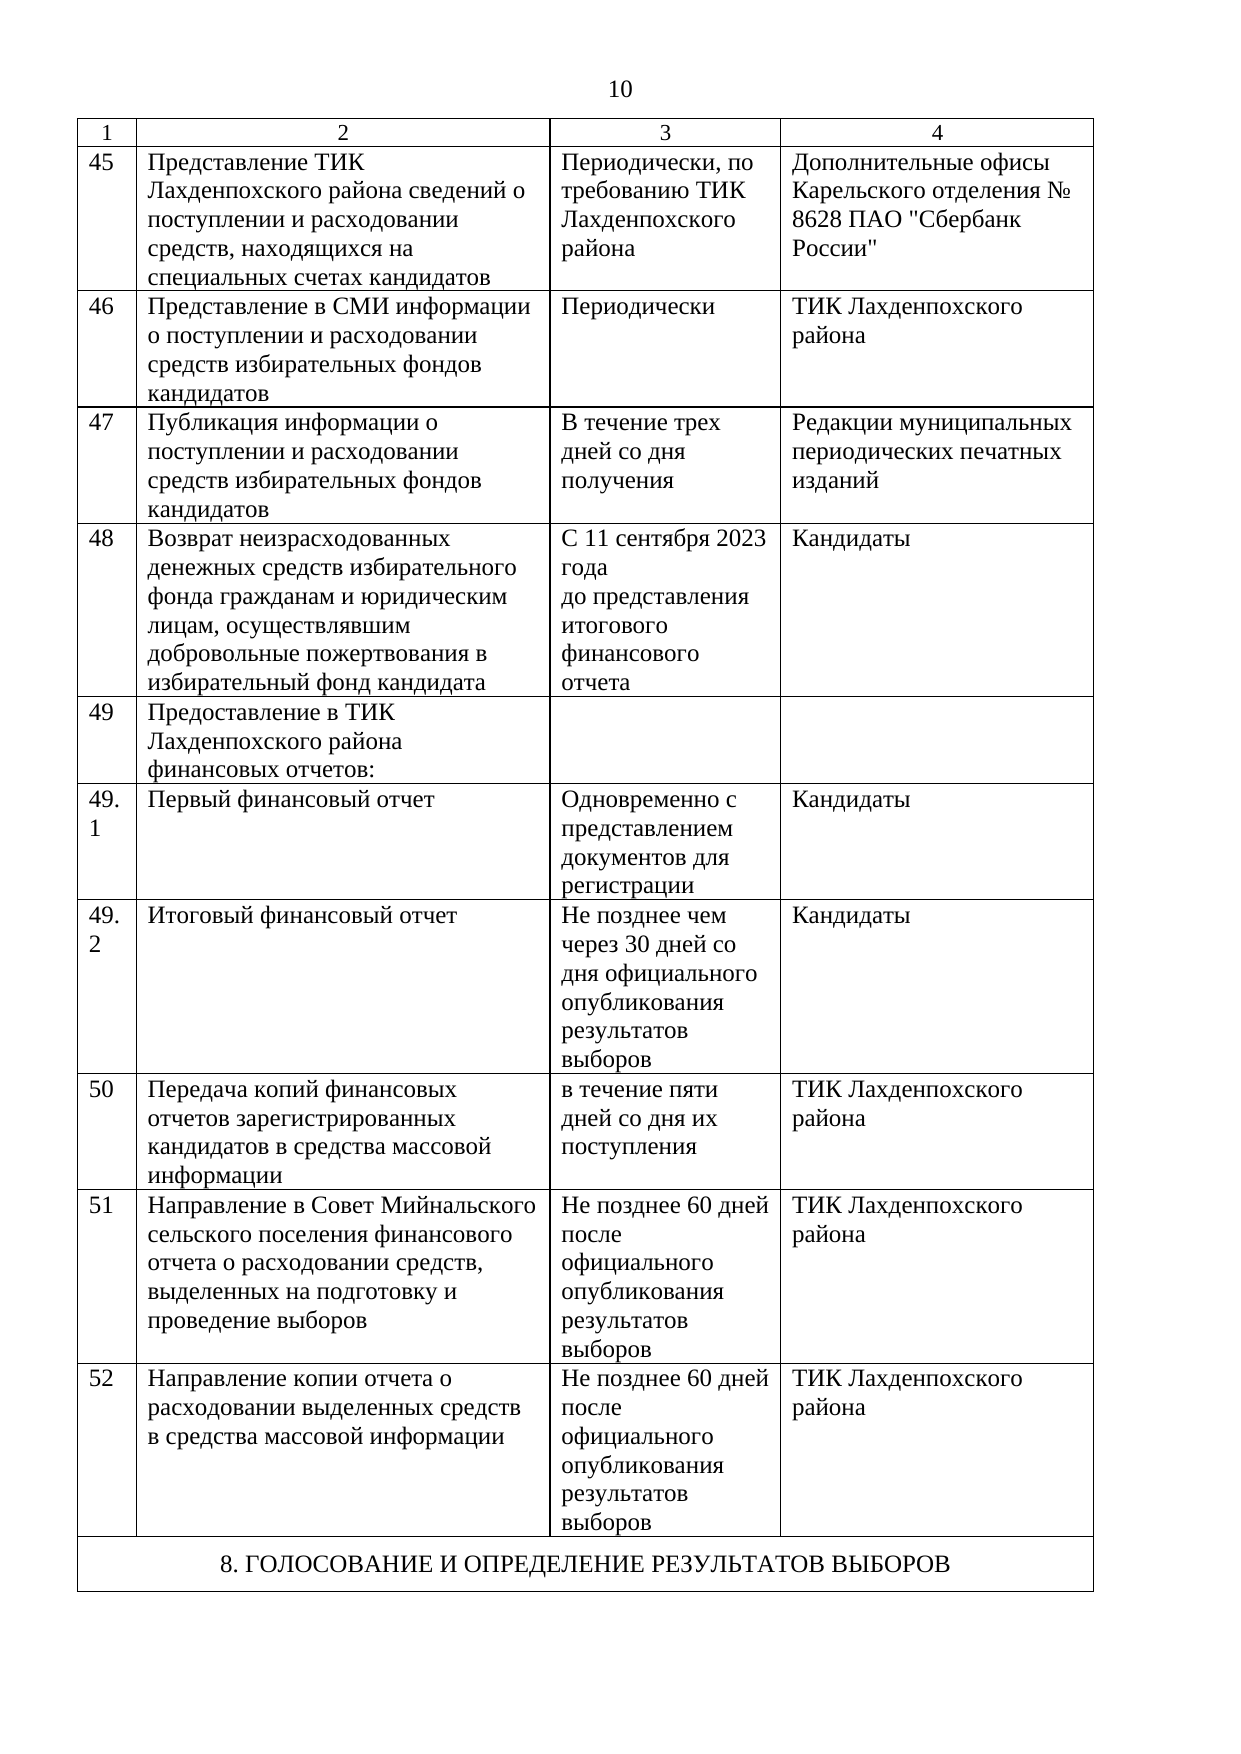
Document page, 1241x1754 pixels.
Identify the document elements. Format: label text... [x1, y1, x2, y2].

table_cell Не позднее 60 дней после официального опубликования результатов выборов [551, 1190, 780, 1362]
table_cell 52 [78, 1364, 136, 1536]
table_header 2 [137, 119, 549, 146]
table_cell в течение пяти дней со дня их поступления [551, 1074, 780, 1189]
table_cell Кандидаты [781, 900, 1093, 1073]
table_cell 47 [78, 408, 136, 522]
table_cell 45 [78, 147, 136, 290]
table_cell 46 [78, 291, 136, 406]
table_cell [551, 697, 780, 783]
table_cell ТИК Лахденпохского района [781, 1190, 1093, 1362]
table_cell ТИК Лахденпохского района [781, 1364, 1093, 1536]
table_header 1 [78, 119, 136, 146]
table_cell Не позднее чем через 30 дней со дня официального опубликования результатов выборов [551, 900, 780, 1073]
table_cell 49.2 [78, 900, 136, 1073]
table_cell Не позднее 60 дней после официального опубликования результатов выборов [551, 1364, 780, 1536]
table_cell С 11 сентября 2023 года до представления итогового финансового отчета [551, 524, 780, 696]
table_cell Кандидаты [781, 524, 1093, 696]
table_cell 8. ГОЛОСОВАНИЕ И ОПРЕДЕЛЕНИЕ РЕЗУЛЬТАТОВ ВЫБОРОВ [78, 1537, 1093, 1591]
table_cell Периодически [551, 291, 780, 406]
table_cell ТИК Лахденпохского района [781, 291, 1093, 406]
table_cell Передача копий финансовых отчетов зарегистрированных кандидатов в средства массовой информации [137, 1074, 549, 1189]
table_cell Редакции муниципальных периодических печатных изданий [781, 408, 1093, 522]
table_cell Публикация информации о поступлении и расходовании средств избирательных фондов кандидатов [137, 408, 549, 522]
table_cell 48 [78, 524, 136, 696]
table_cell Периодически, по требованию ТИК Лахденпохского района [551, 147, 780, 290]
table_cell ТИК Лахденпохского района [781, 1074, 1093, 1189]
table_header 4 [781, 119, 1093, 146]
table_header 3 [551, 119, 780, 146]
table_cell [781, 697, 1093, 783]
table_cell Одновременно с представлением документов для регистрации [551, 784, 780, 899]
table_cell Дополнительные офисы Карельского отделения № 8628 ПАО "Сбербанк России" [781, 147, 1093, 290]
table_cell Кандидаты [781, 784, 1093, 899]
table_cell Предоставление в ТИК Лахденпохского района финансовых отчетов: [137, 697, 549, 783]
table_cell Возврат неизрасходованных денежных средств избирательного фонда гражданам и юридическим лицам, осуществлявшим добровольные пожертвования в избирательный фонд кандидата [137, 524, 549, 696]
table_cell Первый финансовый отчет [137, 784, 549, 899]
table_cell 50 [78, 1074, 136, 1189]
table_cell Представление ТИК Лахденпохского района сведений о поступлении и расходовании средств, находящихся на специальных счетах кандидатов [137, 147, 549, 290]
table_cell 49 [78, 697, 136, 783]
table_cell В течение трех дней со дня получения [551, 408, 780, 522]
table_cell Итоговый финансовый отчет [137, 900, 549, 1073]
table_cell Представление в СМИ информации о поступлении и расходовании средств избирательных фондов кандидатов [137, 291, 549, 406]
table_cell 49.1 [78, 784, 136, 899]
table_cell Направление копии отчета о расходовании выделенных средств в средства массовой информации [137, 1364, 549, 1536]
table_cell 51 [78, 1190, 136, 1362]
table_cell Направление в Совет Мийнальского сельского поселения финансового отчета о расходовании средств, выделенных на подготовку и проведение выборов [137, 1190, 549, 1362]
